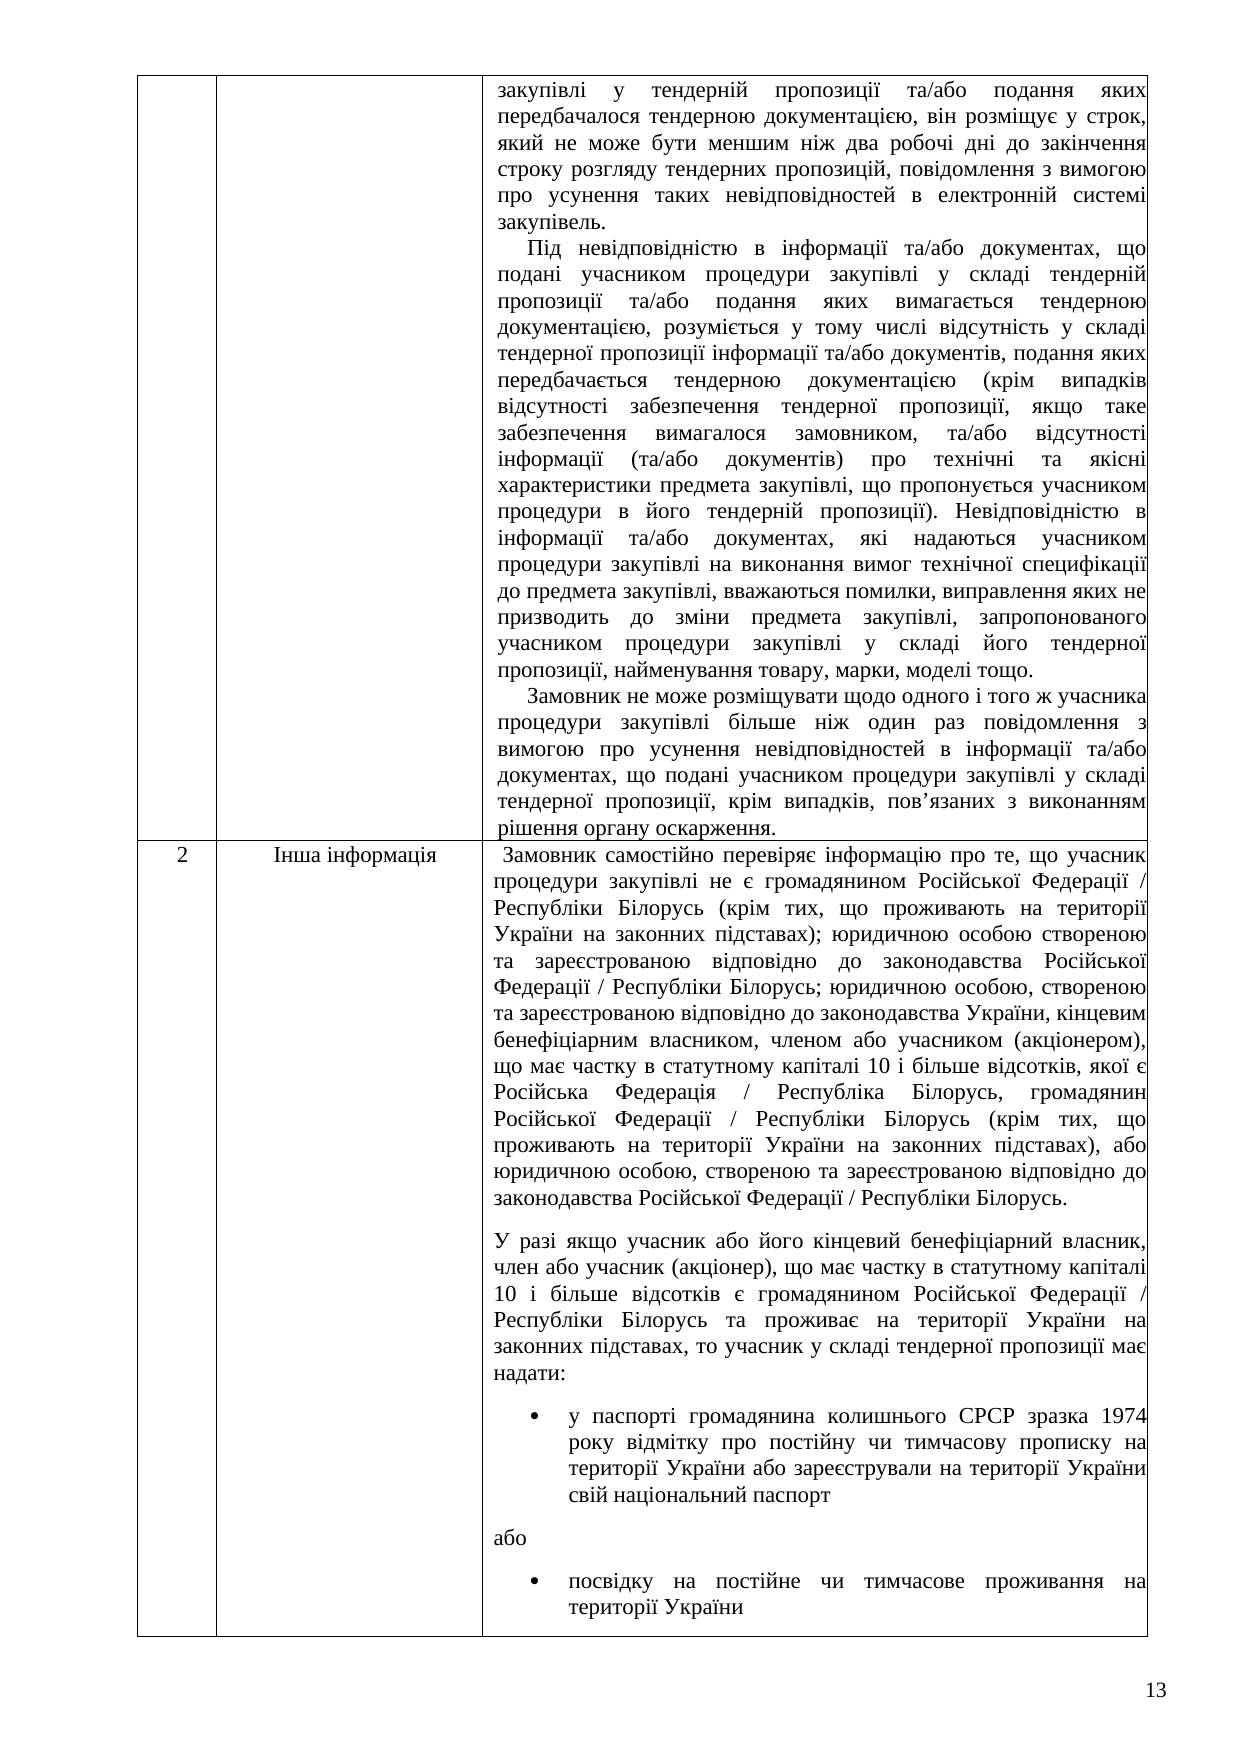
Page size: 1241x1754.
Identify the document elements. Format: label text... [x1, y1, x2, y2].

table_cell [483, 841, 1147, 1636]
table_cell Інша інформація [217, 841, 482, 1636]
table_cell 2 [138, 841, 216, 1636]
table_cell 1 [138, 76, 216, 840]
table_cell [217, 76, 482, 840]
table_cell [483, 76, 1147, 840]
